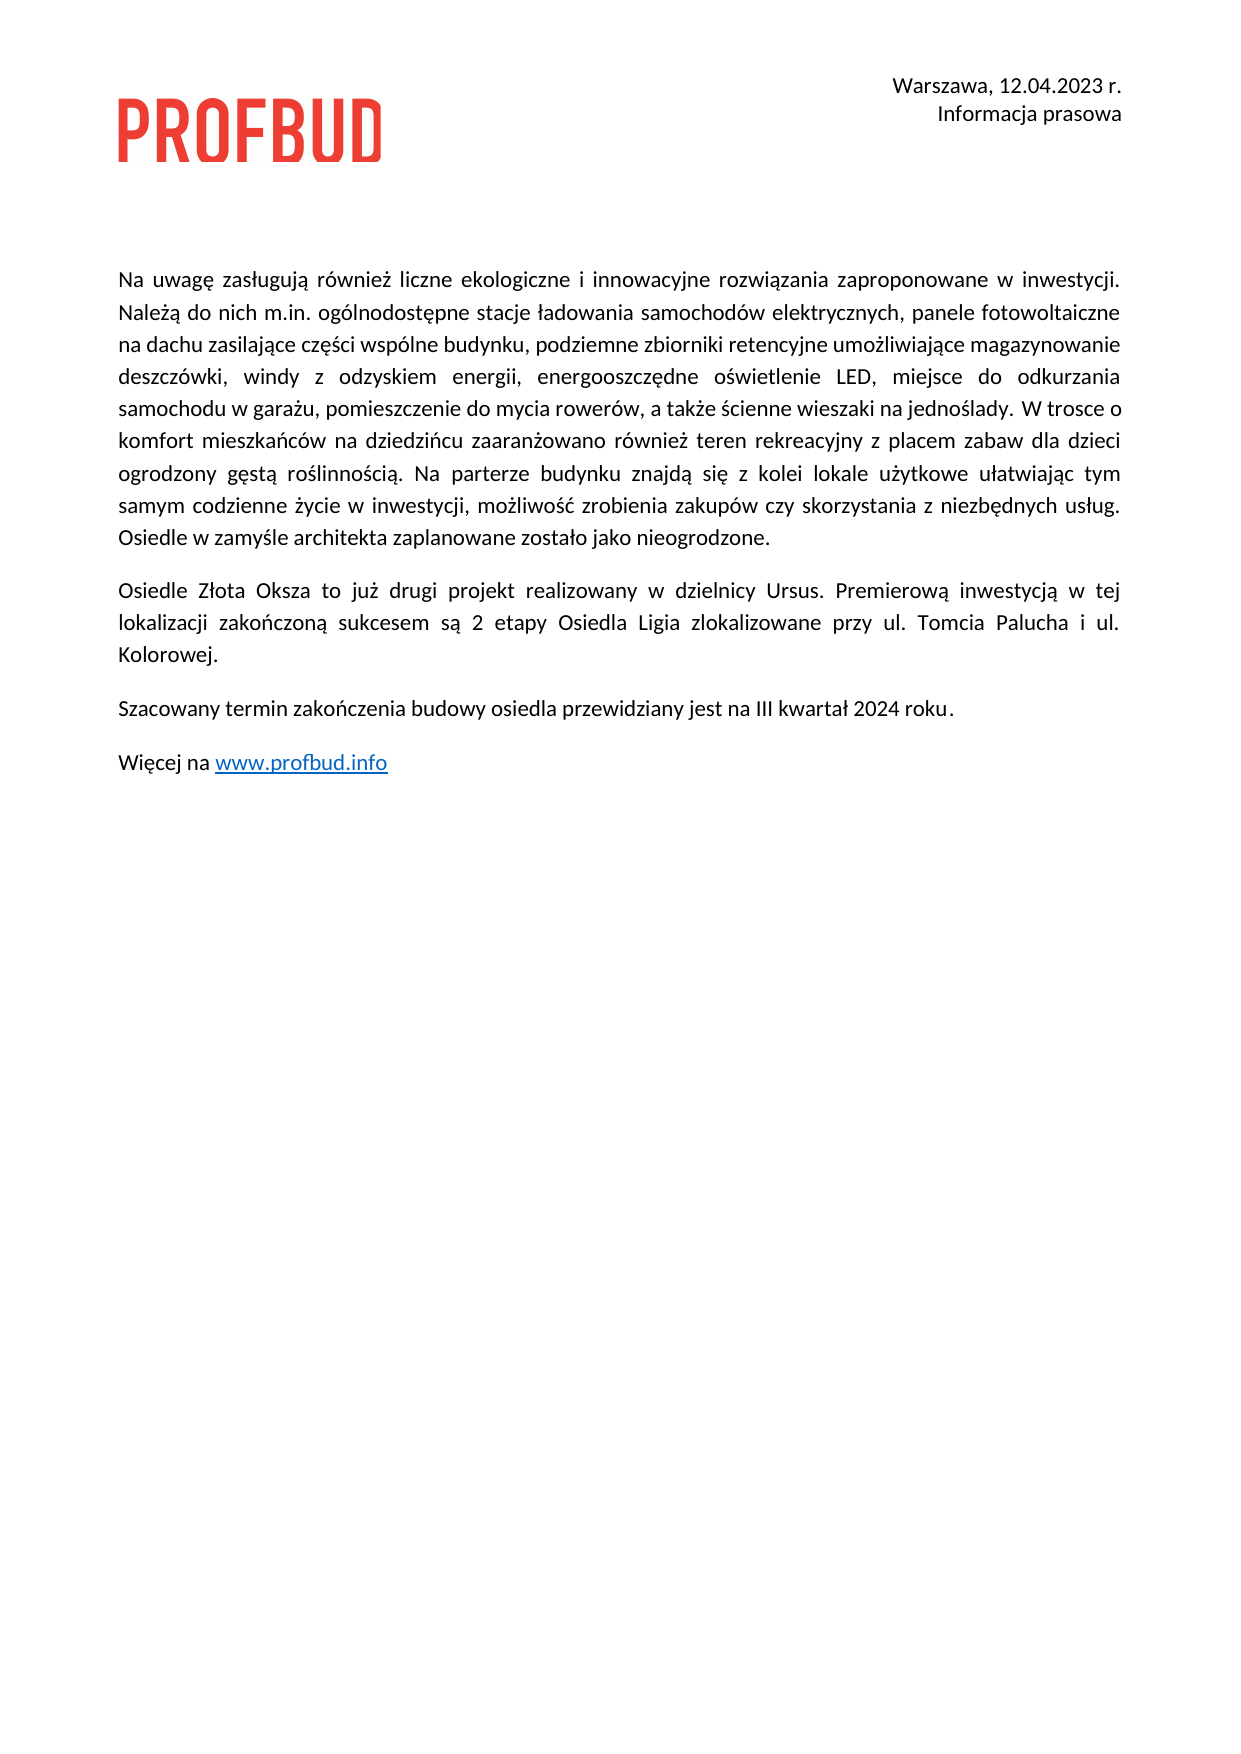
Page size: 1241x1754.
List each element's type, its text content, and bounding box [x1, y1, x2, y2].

text Więcej na www.profbud.info [118, 748, 1122, 776]
picture [118, 98, 381, 162]
text Osiedle Złota Oksza to już drugi projekt realizowany w dzielnicy Ursus. Premierową inwestycją w tej lokalizacji zakończoną sukcesem są 2 etapy Osiedla Ligia zlokalizowane przy ul. Tomcia Palucha i ul. Kolorowej. [118, 576, 1122, 668]
text Szacowany termin zakończenia budowy osiedla przewidziany jest na III kwartał 2024 roku. [118, 693, 1122, 723]
text Na uwagę zasługują również liczne ekologiczne i innowacyjne rozwiązania zaproponowane w inwestycji. Należą do nich m.in. ogólnodostępne stacje ładowania samochodów elektrycznych, panele fotowoltaiczne na dachu zasilające części wspólne budynku, podziemne zbiorniki retencyjne umożliwiające magazynowanie deszczówki, windy z odzyskiem energii, energooszczędne oświetlenie LED, miejsce do odkurzania samochodu w garażu, pomieszczenie do mycia rowerów, a także ścienne wieszaki na jednoślady. W trosce o komfort mieszkańców na dziedzińcu zaaranżowano również teren rekreacyjny z placem zabaw dla dzieci ogrodzony gęstą roślinnością. Na parterze budynku znajdą się z kolei lokale użytkowe ułatwiając tym samym codzienne życie w inwestycji, możliwość zrobienia zakupów czy skorzystania z niezbędnych usług. Osiedle w zamyśle architekta zaplanowane zostało jako nieogrodzone. [118, 266, 1122, 551]
